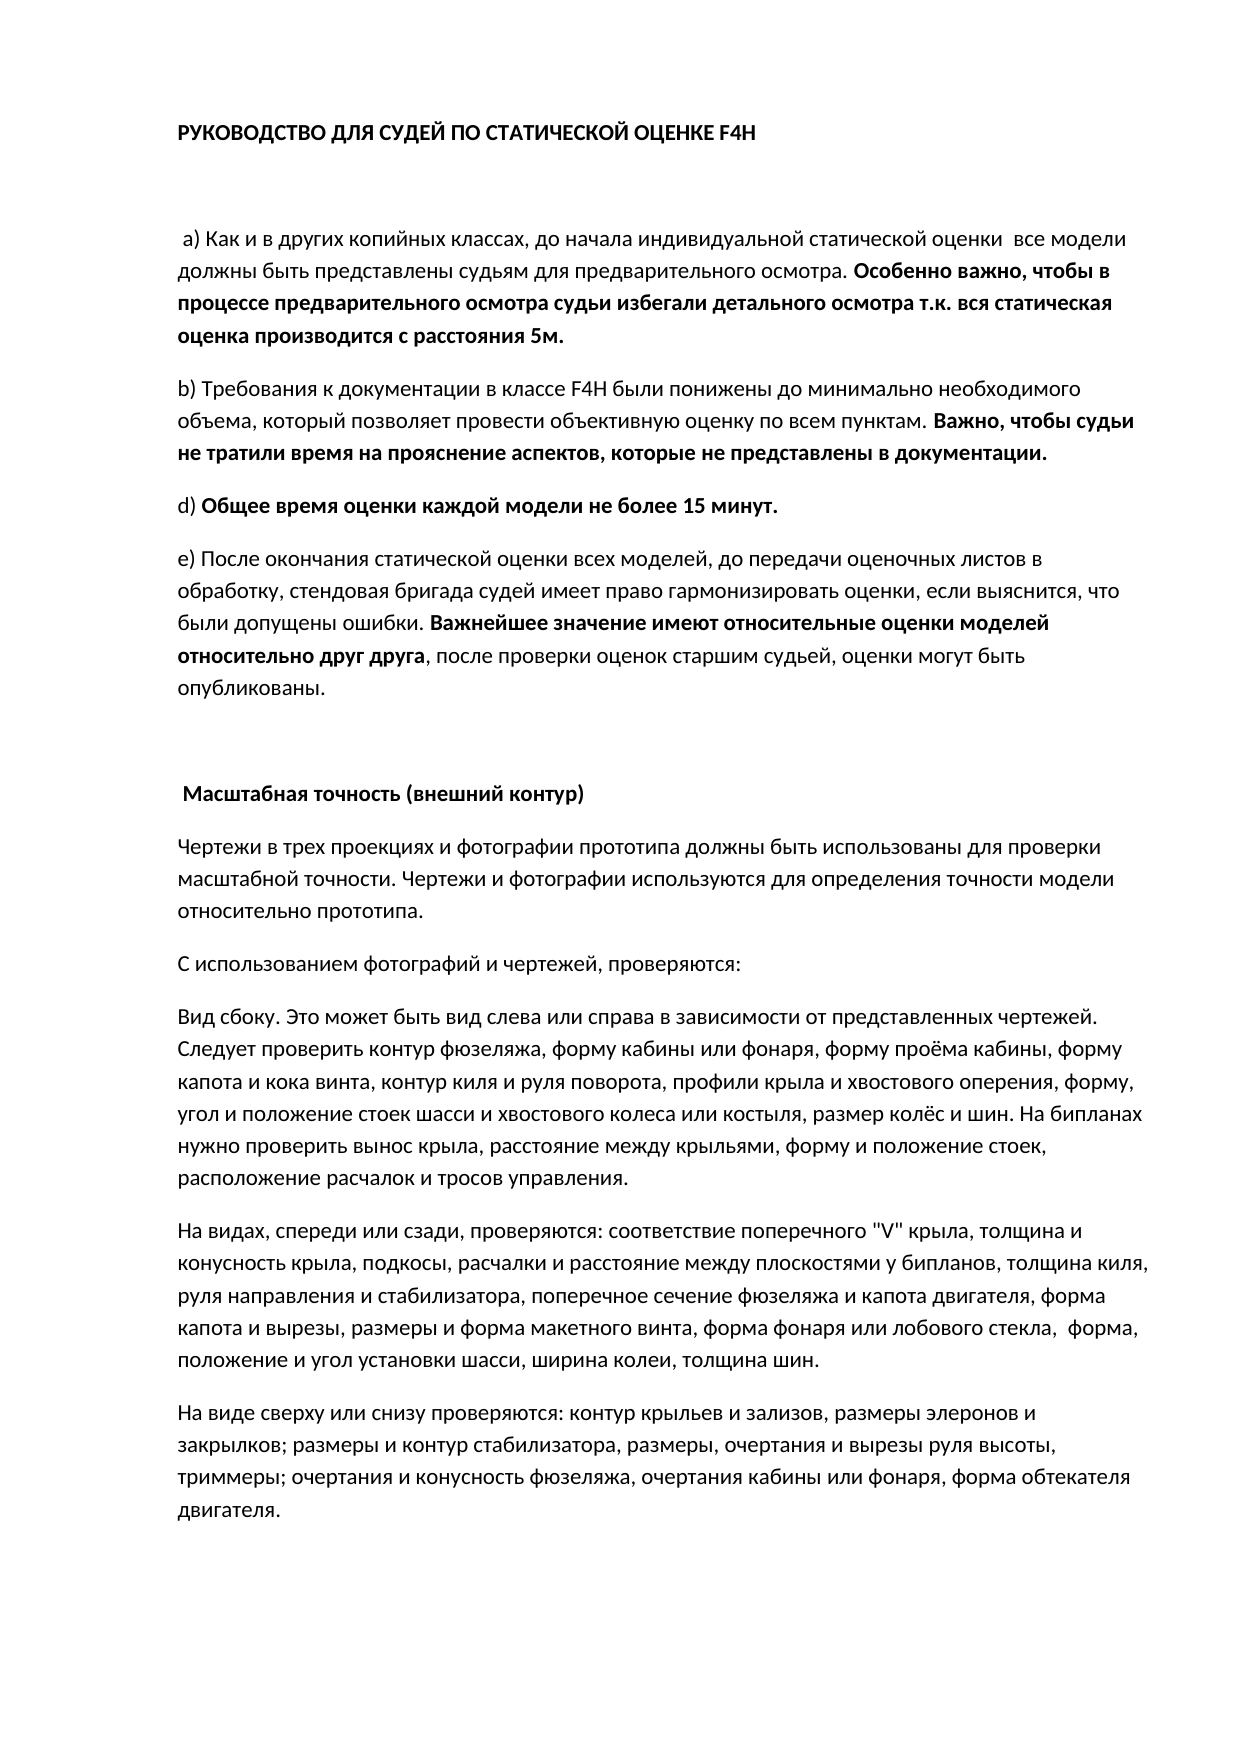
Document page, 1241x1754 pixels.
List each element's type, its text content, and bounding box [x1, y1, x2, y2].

text Чертежи в трех проекциях и фотографии прототипа должны быть использованы для проверки масштабной точности. Чертежи и фотографии используются для определения точности модели относительно прототипа. [177, 832, 1152, 924]
text С использованием фотографий и чертежей, проверяются: [177, 949, 1152, 977]
text На виде сверху или снизу проверяются: контур крыльев и зализов, размеры элеронов и закрылков; размеры и контур стабилизатора, размеры, очертания и вырезы руля высоты, триммеры; очертания и конусность фюзеляжа, очертания кабины или фонаря, форма обтекателя двигателя. [177, 1398, 1152, 1523]
text e) После окончания статической оценки всех моделей, до передачи оценочных листов в обработку, стендовая бригада судей имеет право гармонизировать оценки, если выяснится, что были допущены ошибки. Важнейшее значение имеют относительные оценки моделей относительно друг друга, после проверки оценок старшим судьей, оценки могут быть опубликованы. [177, 544, 1152, 701]
text b) Требования к документации в классе F4H были понижены до минимально необходимого объема, который позволяет провести объективную оценку по всем пунктам. Важно, чтобы судьи не тратили время на прояснение аспектов, которые не представлены в документации. [177, 374, 1152, 466]
text Масштабная точность (внешний контур) [177, 779, 1152, 807]
text a) Как и в других копийных классах, до начала индивидуальной статической оценки все модели должны быть представлены судьям для предварительного осмотра. Особенно важно, чтобы в процессе предварительного осмотра судьи избегали детального осмотра т.к. вся статическая оценка производится с расстояния 5м. [177, 224, 1152, 349]
text На видах, спереди или сзади, проверяются: соответствие поперечного "V" крыла, толщина и конусность крыла, подкосы, расчалки и расстояние между плоскостями у бипланов, толщина киля, руля направления и стабилизатора, поперечное сечение фюзеляжа и капота двигателя, форма капота и вырезы, размеры и форма макетного винта, форма фонаря или лобового стекла, форма, положение и угол установки шасси, ширина колеи, толщина шин. [177, 1216, 1152, 1373]
text Вид сбоку. Это может быть вид слева или справа в зависимости от представленных чертежей. Следует проверить контур фюзеляжа, форму кабины или фонаря, форму проёма кабины, форму капота и кока винта, контур киля и руля поворота, профили крыла и хвостового оперения, форму, угол и положение стоек шасси и хвостового колеса или костыля, размер колёс и шин. На бипланах нужно проверить вынос крыла, расстояние между крыльями, форму и положение стоек, расположение расчалок и тросов управления. [177, 1002, 1152, 1191]
text d) Общее время оценки каждой модели не более 15 минут. [177, 491, 1152, 519]
text РУКОВОДСТВО ДЛЯ СУДЕЙ ПО СТАТИЧЕСКОЙ ОЦЕНКЕ F4H [177, 118, 1152, 146]
